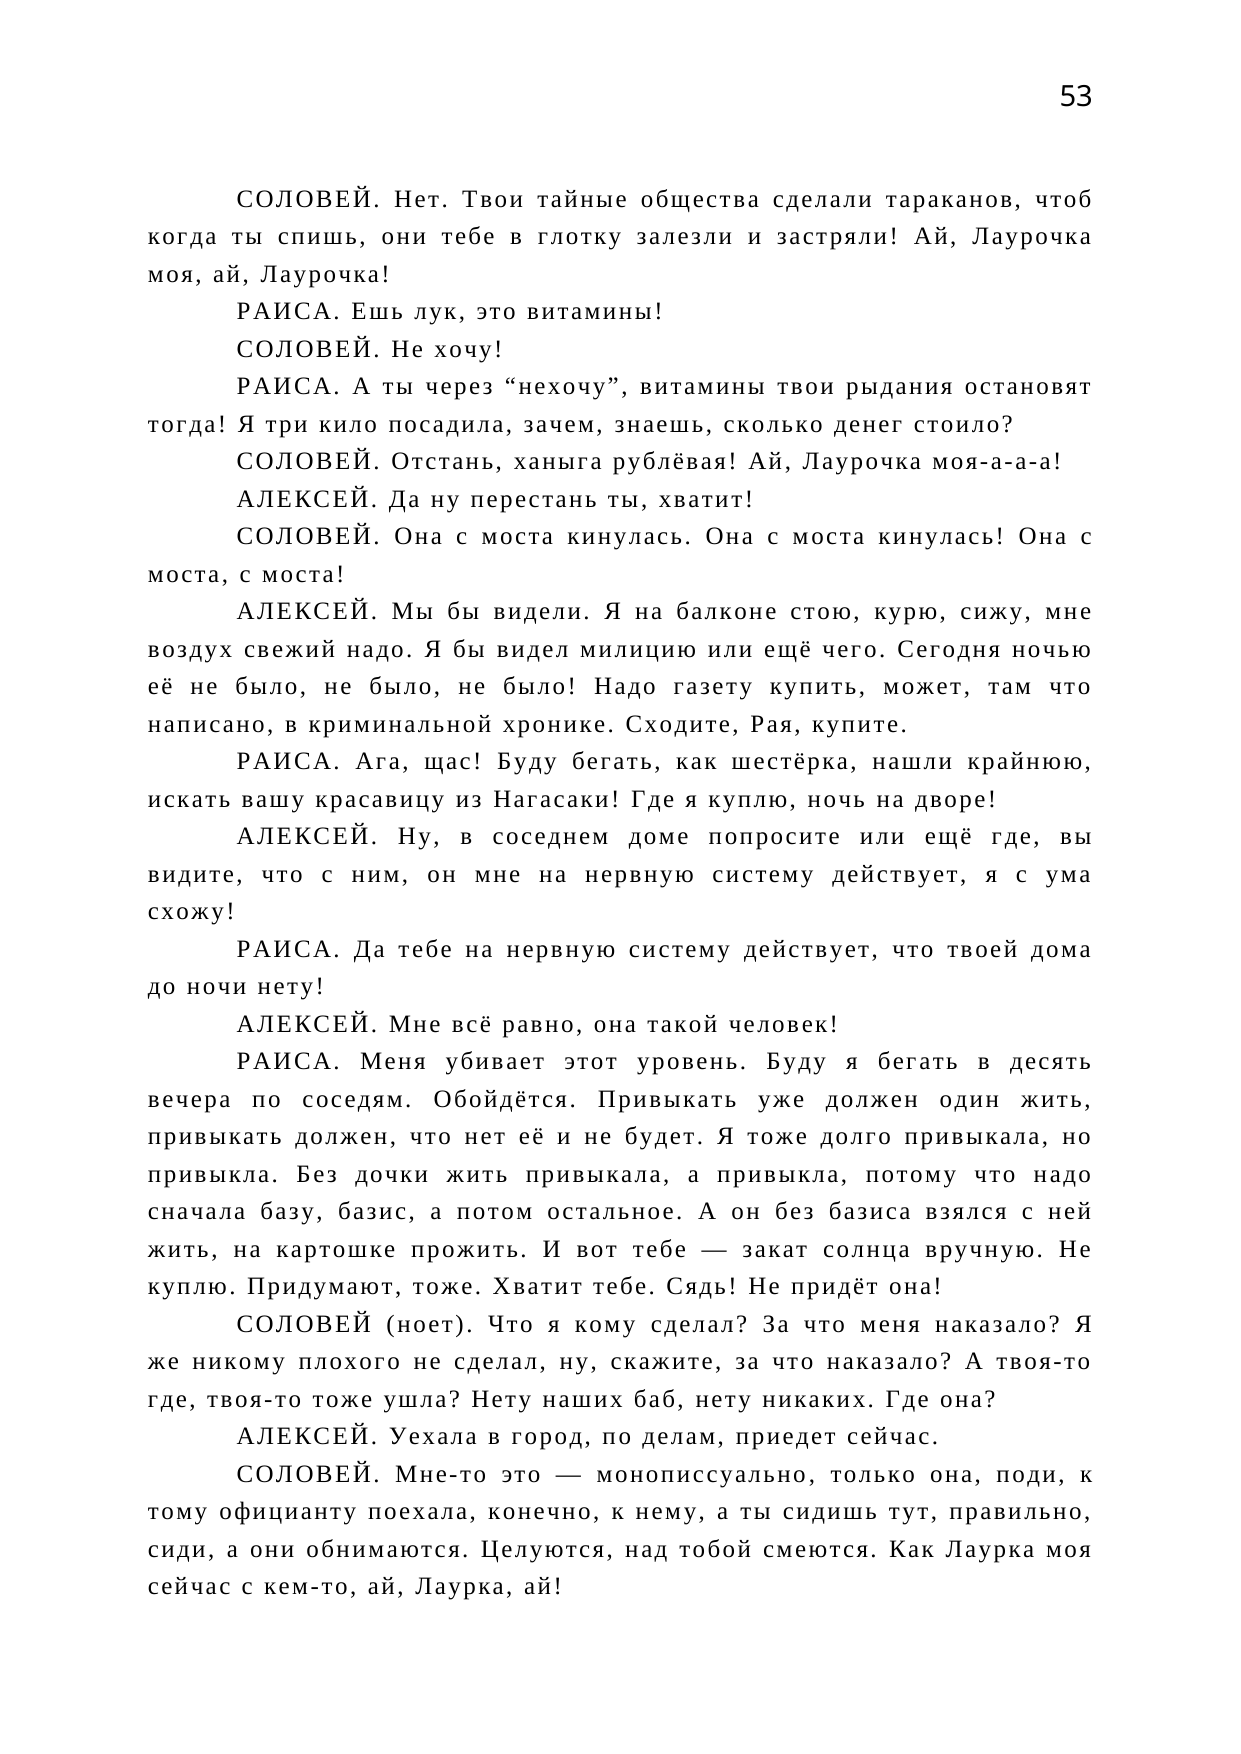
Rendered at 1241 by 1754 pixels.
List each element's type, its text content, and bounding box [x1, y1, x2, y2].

text РАИСА. Ага, щас! Буду бегать, как шестёрка, нашли крайнюю, искать вашу красавицу из Нагасаки! Где я куплю, ночь на дворе! [148, 740, 1092, 815]
text СОЛОВЕЙ. Мне-то это — монописсуально, только она, поди, к тому официанту поехала, конечно, к нему, а ты сидишь тут, правильно, сиди, а они обнимаются. Целуются, над тобой смеются. Как Лаурка моя сейчас с кем-то, ай, Лаурка, ай! [148, 1452, 1092, 1602]
text СОЛОВЕЙ. Нет. Твои тайные общества сделали тараканов, чтоб когда ты спишь, они тебе в глотку залезли и застряли! Ай, Лаурочка моя, ай, Лаурочка! [148, 177, 1092, 290]
text СОЛОВЕЙ. Она с моста кинулась. Она с моста кинулась! Она с моста, с моста! [148, 515, 1092, 590]
text СОЛОВЕЙ (ноет). Что я кому сделал? За что меня наказало? Я же никому плохого не сделал, ну, скажите, за что наказало? А твоя-то где, твоя-то тоже ушла? Нету наших баб, нету никаких. Где она? [148, 1302, 1092, 1415]
text РАИСА. Да тебе на нервную систему действует, что твоей дома до ночи нету! [148, 927, 1092, 1002]
text АЛЕКСЕЙ. Да ну перестань ты, хватит! [148, 477, 1092, 515]
text АЛЕКСЕЙ. Ну, в соседнем доме попросите или ещё где, вы видите, что с ним, он мне на нервную систему действует, я с ума схожу! [148, 815, 1092, 927]
text АЛЕКСЕЙ. Уехала в город, по делам, приедет сейчас. [148, 1415, 1092, 1452]
text АЛЕКСЕЙ. Мне всё равно, она такой человек! [148, 1002, 1092, 1040]
text РАИСА. А ты через “нехочу”, витамины твои рыдания остановят тогда! Я три кило посадила, зачем, знаешь, сколько денег стоило? [148, 365, 1092, 440]
text РАИСА. Ешь лук, это витамины! [148, 290, 1092, 327]
text АЛЕКСЕЙ. Мы бы видели. Я на балконе стою, курю, сижу, мне воздух свежий надо. Я бы видел милицию или ещё чего. Сегодня ночью её не было, не было, не было! Надо газету купить, может, там что написано, в криминальной хронике. Сходите, Рая, купите. [148, 590, 1092, 740]
text СОЛОВЕЙ. Не хочу! [148, 327, 1092, 365]
text РАИСА. Меня убивает этот уровень. Буду я бегать в десять вечера по соседям. Обойдётся. Привыкать уже должен один жить, привыкать должен, что нет её и не будет. Я тоже долго привыкала, но привыкла. Без дочки жить привыкала, а привыкла, потому что надо сначала базу, базис, а потом остальное. А он без базиса взялся с ней жить, на картошке прожить. И вот тебе — закат солнца вручную. Не куплю. Придумают, тоже. Хватит тебе. Сядь! Не придёт она! [148, 1040, 1092, 1302]
text СОЛОВЕЙ. Отстань, ханыга рублёвая! Ай, Лаурочка моя-а-а-а! [148, 440, 1092, 477]
